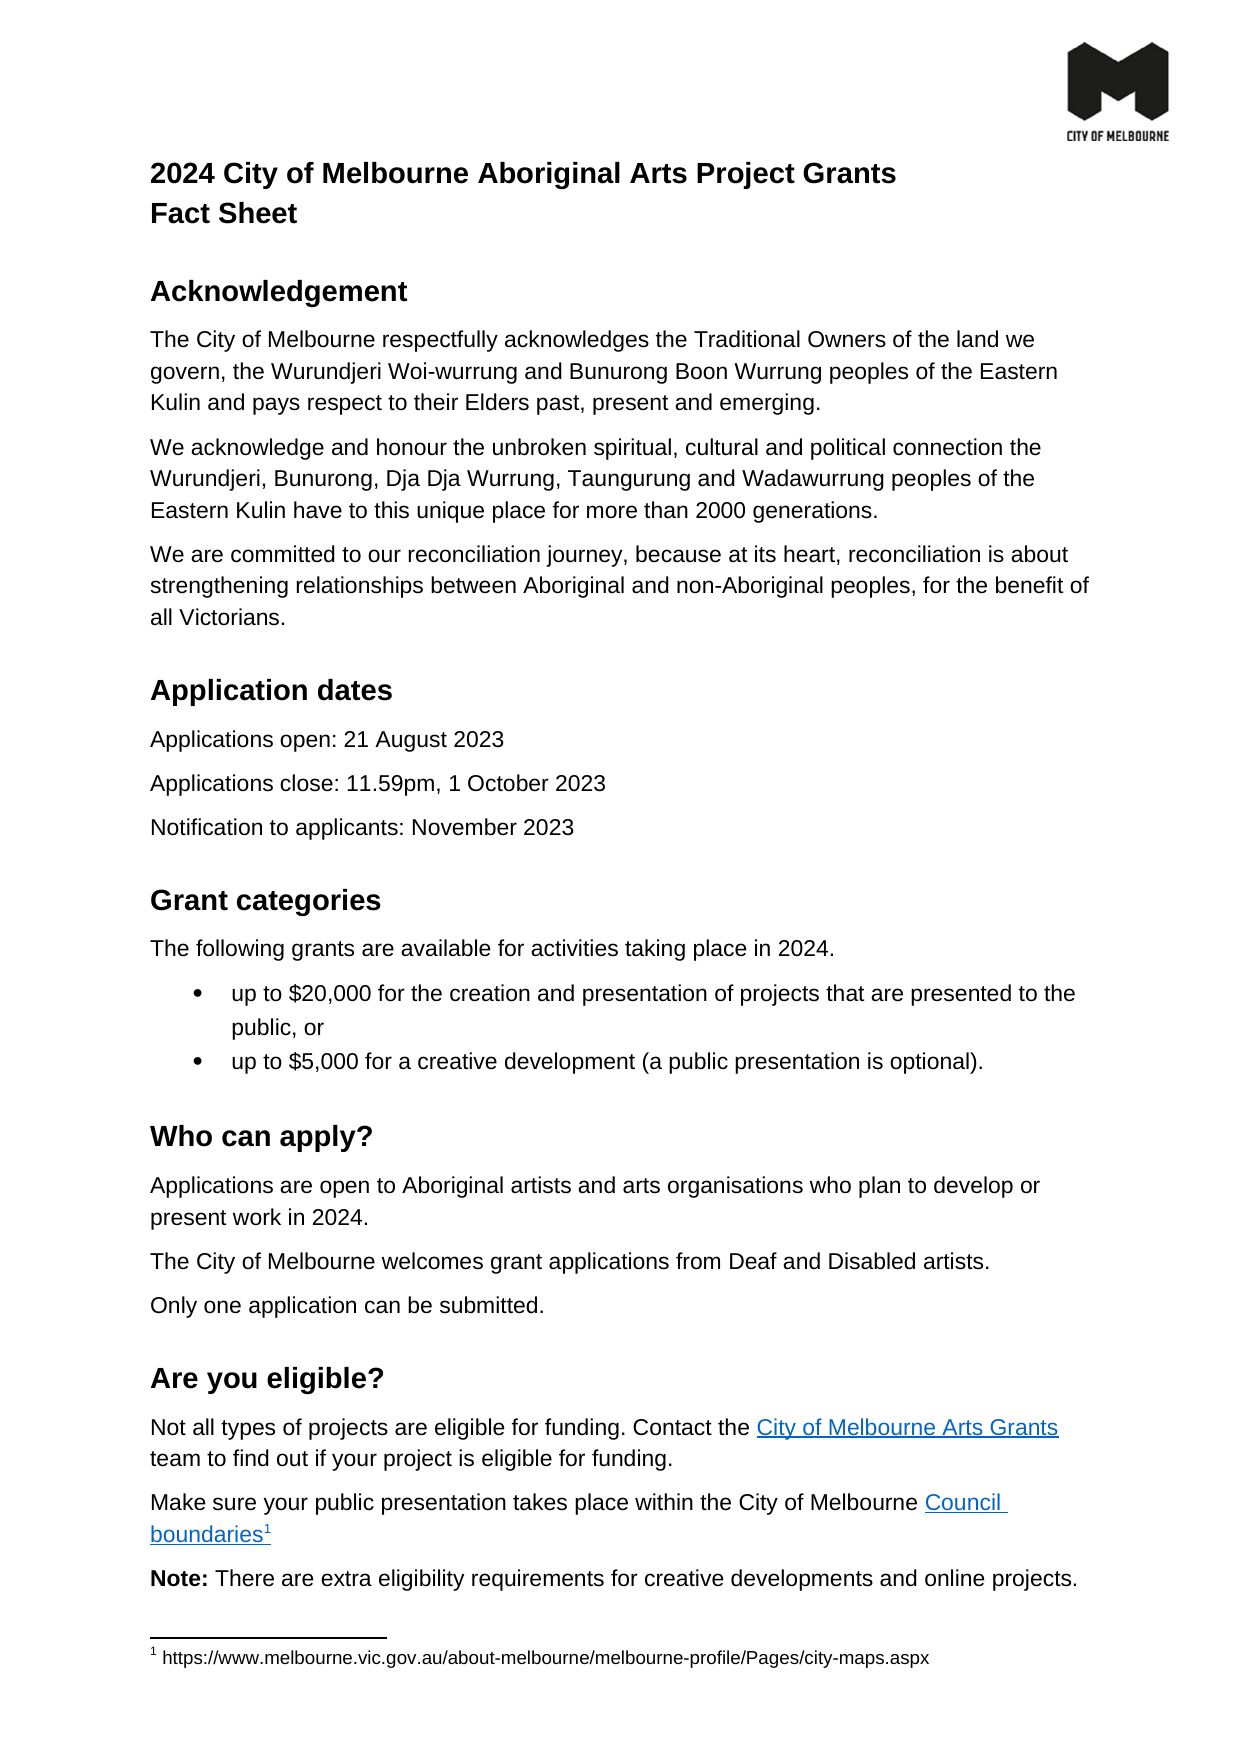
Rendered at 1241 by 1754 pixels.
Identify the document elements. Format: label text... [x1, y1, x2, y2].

subtitle Application dates [150, 673, 1093, 706]
text Applications are open to Aboriginal artists and arts organisations who plan to develop or present work in 2024. [150, 1172, 1093, 1230]
text We are committed to our reconciliation journey, because at its heart, reconciliation is about strengthening relationships between Aboriginal and non-Aboriginal peoples, for the benefit of all Victorians. [150, 541, 1093, 630]
text Notification to applicants: November 2023 [150, 814, 1093, 840]
subtitle Who can apply? [150, 1119, 1093, 1153]
list up to $20,000 for the creation and presentation of projects that are presented to the public, or [194, 979, 1093, 1040]
subtitle 2024 City of Melbourne Aboriginal Arts Project Grants Fact Sheet [150, 156, 1093, 229]
text The City of Melbourne welcomes grant applications from Deaf and Disabled artists. [150, 1248, 1093, 1274]
text We acknowledge and honour the unbroken spiritual, cultural and political connection the Wurundjeri, Bunurong, Dja Dja Wurrung, Taungurung and Wadawurrung peoples of the Eastern Kulin have to this unique place for more than 2000 generations. [150, 433, 1093, 523]
subtitle Acknowledgement [150, 273, 1093, 307]
subtitle Are you eligible? [150, 1361, 1093, 1394]
subtitle Grant categories [150, 883, 1093, 916]
list up to $5,000 for a creative development (a public presentation is optional). [194, 1048, 1093, 1074]
text Note: There are extra eligibility requirements for creative developments and online projects. [150, 1565, 1093, 1591]
text Make sure your public presentation takes place within the City of Melbourne Council boundaries [150, 1489, 1093, 1547]
text Applications open: 21 August 2023 [150, 726, 1093, 752]
text Not all types of projects are eligible for funding. Contact the City of Melbourne Arts Grants team to find out if your project is eligible for funding. [150, 1414, 1093, 1472]
picture [1067, 42, 1169, 141]
text Applications close: 11.59pm, 1 October 2023 [150, 769, 1093, 796]
text The following grants are available for activities taking place in 2024. [150, 935, 1093, 962]
text The City of Melbourne respectfully acknowledges the Traditional Owners of the land we govern, the Wurundjeri Woi-wurrung and Bunurong Boon Wurrung peoples of the Eastern Kulin and pays respect to their Elders past, present and emerging. [150, 326, 1093, 416]
text Only one application can be submitted. [150, 1292, 1093, 1318]
